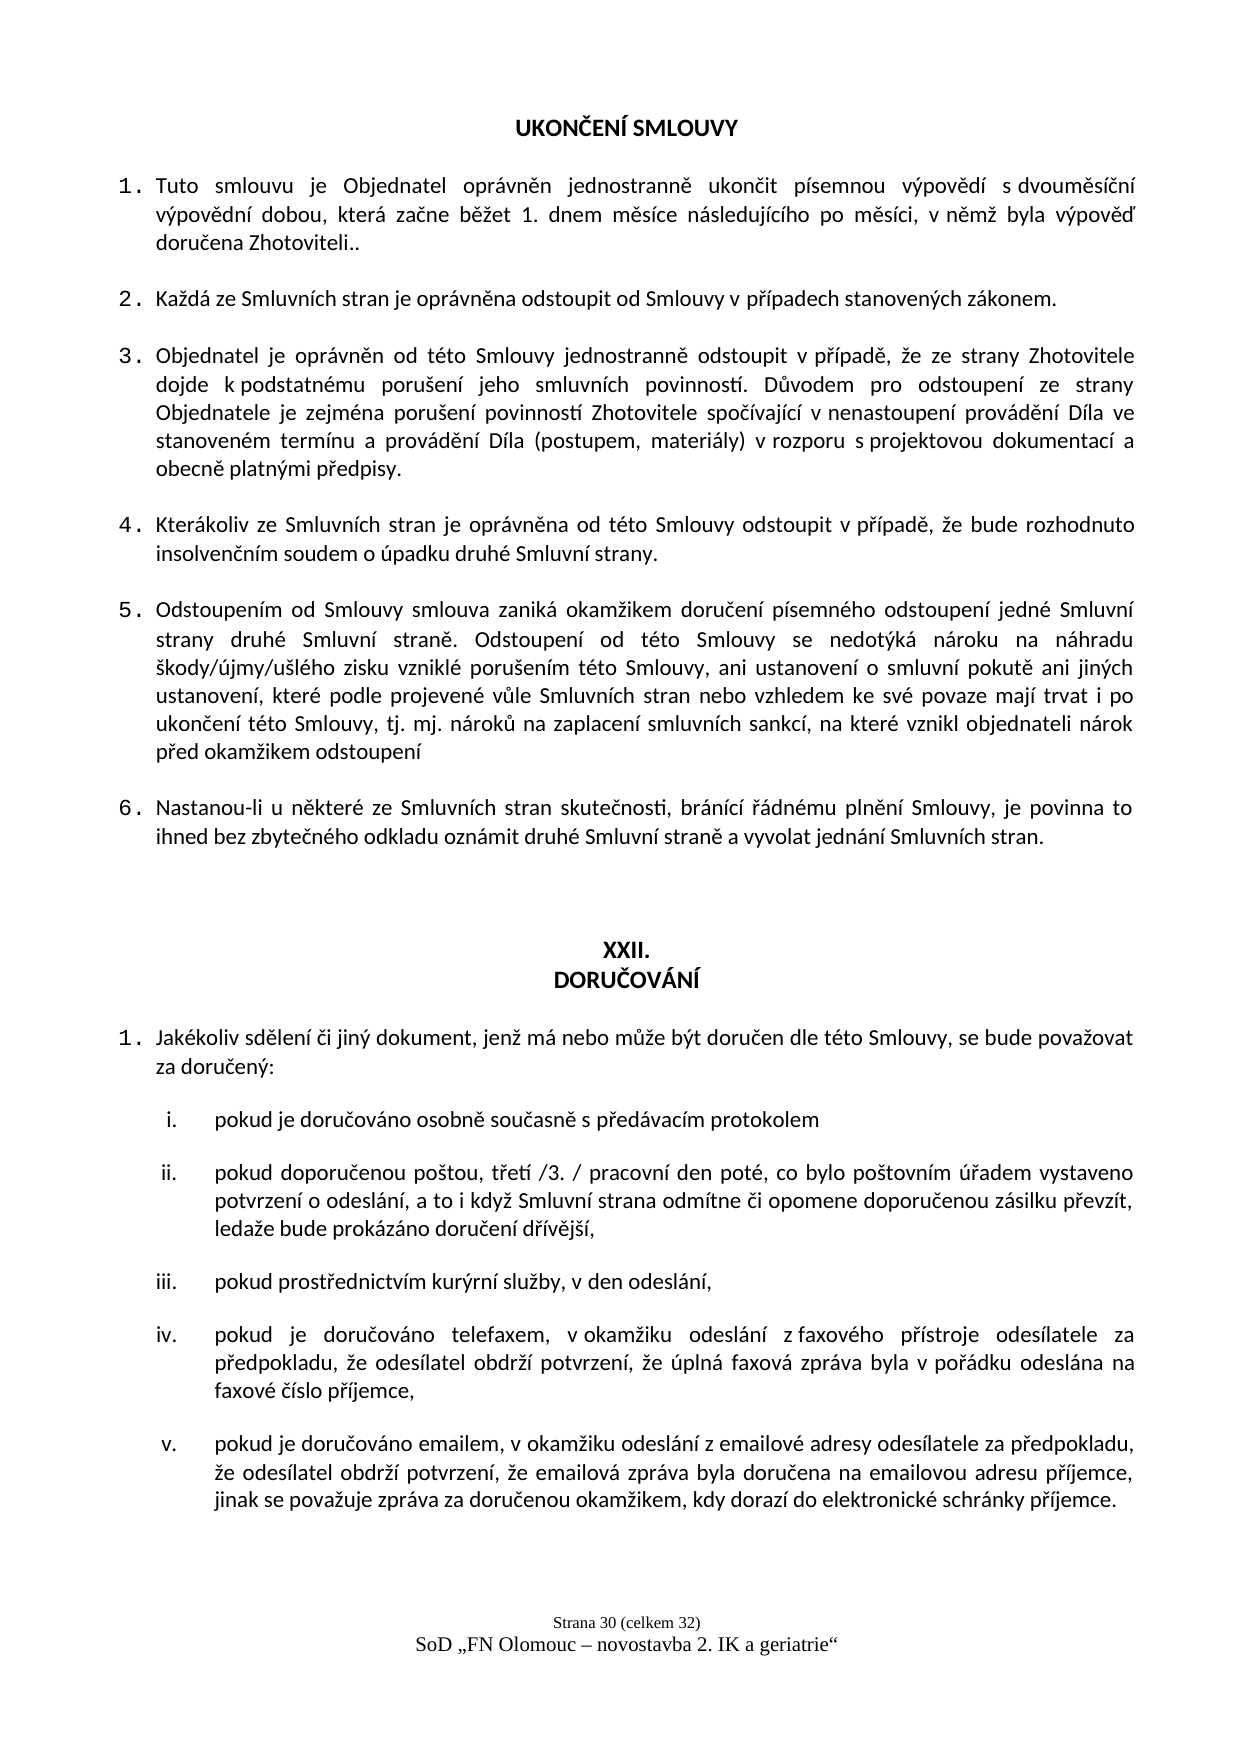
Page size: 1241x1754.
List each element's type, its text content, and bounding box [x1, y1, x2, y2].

list Jakékoliv sdělení či jiný dokument, jenž má nebo může být doručen dle této Smlouvy, se bude považovat za doručený: [118, 1023, 1135, 1080]
list Objednatel je oprávněn od této Smlouvy jednostranně odstoupit v případě, že ze strany Zhotovitele dojde k podstatnému porušení jeho smluvních povinností. Důvodem pro odstoupení ze strany Objednatele je zejména porušení povinností Zhotovitele spočívající v nenastoupení provádění Díla ve stanoveném termínu a provádění Díla (postupem, materiály) v rozporu s projektovou dokumentací a obecně platnými předpisy. [118, 341, 1135, 482]
list pokud je doručováno telefaxem, v okamžiku odeslání z faxového přístroje odesílatele za předpokladu, že odesílatel obdrží potvrzení, že úplná faxová zpráva byla v pořádku odeslána na faxové číslo příjemce, [177, 1321, 1135, 1404]
list pokud je doručováno emailem, v okamžiku odeslání z emailové adresy odesílatele za předpokladu, že odesílatel obdrží potvrzení, že emailová zpráva byla doručena na emailovou adresu příjemce, jinak se považuje zpráva za doručenou okamžikem, kdy dorazí do elektronické schránky příjemce. [177, 1429, 1135, 1514]
text XXII. [118, 934, 1135, 965]
text UKONČENÍ SMLOUVY [118, 112, 1135, 143]
list Odstoupením od Smlouvy smlouva zaniká okamžikem doručení písemného odstoupení jedné Smluvní strany druhé Smluvní straně. Odstoupení od této Smlouvy se nedotýká nároku na náhradu škody/újmy/ušlého zisku vzniklé porušením této Smlouvy, ani ustanovení o smluvní pokutě ani jiných ustanovení, které podle projevené vůle Smluvních stran nebo vzhledem ke své povaze mají trvat i po ukončení této Smlouvy, tj. mj. nároků na zaplacení smluvních sankcí, na které vznikl objednateli nárok před okamžikem odstoupení [118, 596, 1135, 765]
list Tuto smlouvu je Objednatel oprávněn jednostranně ukončit písemnou výpovědí s dvouměsíční výpovědní dobou, která začne běžet 1. dnem měsíce následujícího po měsíci, v němž byla výpověď doručena Zhotoviteli.. [118, 171, 1135, 256]
text DORUČOVÁNÍ [118, 965, 1135, 995]
list Nastanou-li u některé ze Smluvních stran skutečnosti, bránící řádnému plnění Smlouvy, je povinna to ihned bez zbytečného odkladu oznámit druhé Smluvní straně a vyvolat jednání Smluvních stran. [118, 793, 1135, 850]
list pokud prostřednictvím kurýrní služby, v den odeslání, [177, 1267, 1135, 1296]
list Kterákoliv ze Smluvních stran je oprávněna od této Smlouvy odstoupit v případě, že bude rozhodnuto insolvenčním soudem o úpadku druhé Smluvní strany. [118, 510, 1135, 568]
list Každá ze Smluvních stran je oprávněna odstoupit od Smlouvy v případech stanovených zákonem. [118, 284, 1135, 313]
list pokud doporučenou poštou, třetí /3. / pracovní den poté, co bylo poštovním úřadem vystaveno potvrzení o odeslání, a to i když Smluvní strana odmítne či opomene doporučenou zásilku převzít, ledaže bude prokázáno doručení dřívější, [177, 1158, 1135, 1242]
list pokud je doručováno osobně současně s předávacím protokolem [177, 1105, 1135, 1133]
